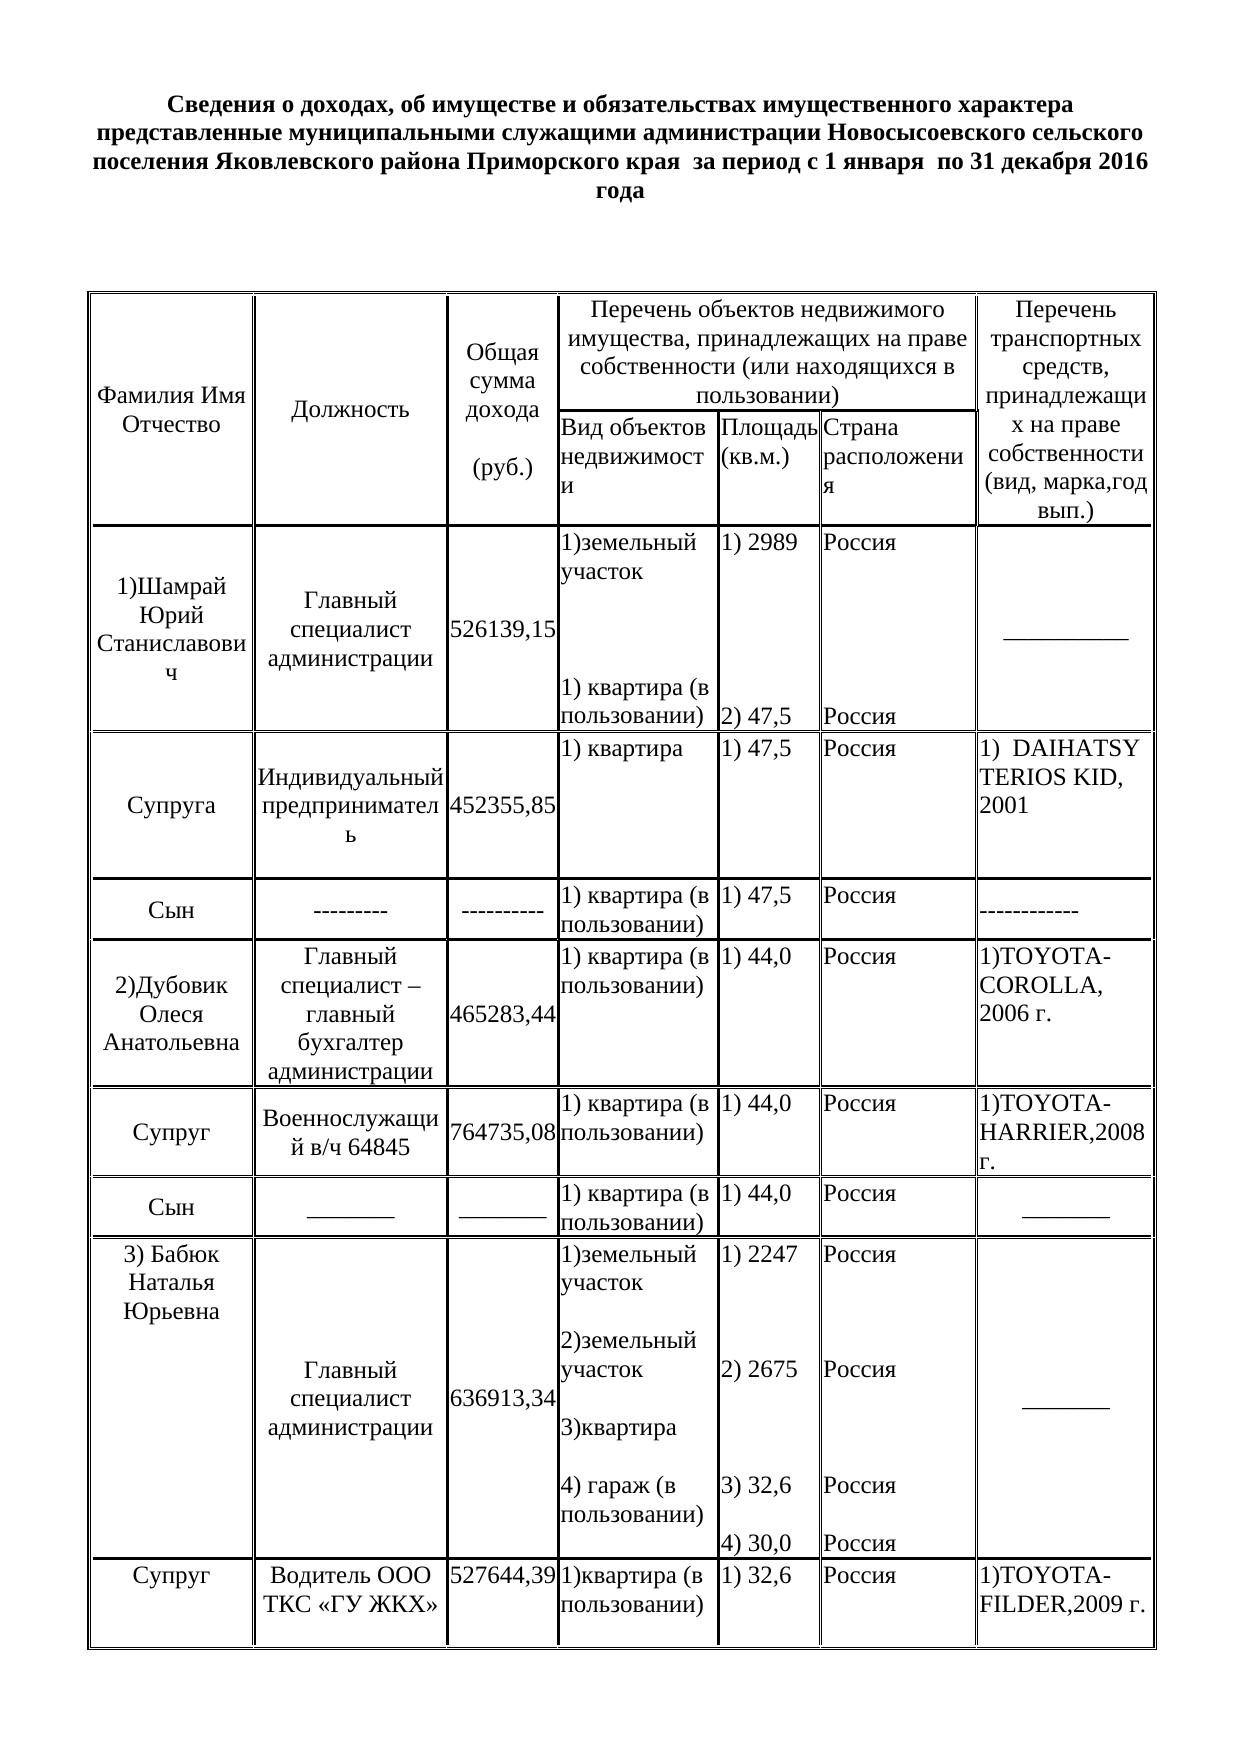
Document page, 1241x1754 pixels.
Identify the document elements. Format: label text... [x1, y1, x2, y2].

table_cell 1) 44,0 [720, 941, 819, 1085]
table_cell 1) 2247 2) 2675 3) 32,6 4) 30,0 [720, 1239, 819, 1557]
table_cell Главный специалист администрации [256, 1239, 446, 1557]
table_cell 1)земельный участок 1) квартира (в пользовании) [560, 527, 717, 730]
table_cell Индивидуальный предприниматель [256, 733, 446, 877]
table_cell Супруг [91, 1557, 254, 1647]
table_cell Военнослужащий в/ч 64845 [256, 1089, 446, 1175]
table_header Общая сумма дохода (руб.) [447, 292, 558, 524]
text Сведения о доходах, об имуществе и обязательствах имущественного характера представленные муниципальными служащими администрации Новосысоевского сельского поселения Яковлевского района Приморского края за период с 1 января по 31 декабря 2016 года [89, 89, 1152, 204]
table_cell Главный специалист администрации [256, 527, 446, 730]
table_cell 1) 2989 2) 47,5 [720, 527, 819, 730]
table_header Должность [254, 292, 447, 524]
table_cell Россия Россия [822, 527, 975, 730]
table_cell Супруга [89, 730, 254, 877]
table_cell _______ [978, 1235, 1154, 1557]
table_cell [254, 1560, 447, 1647]
table_cell Сын [91, 877, 252, 938]
table_cell 452355,85 [449, 733, 557, 877]
table_cell 1)TOYOTA- COROLLA, 2006 г. [978, 938, 1155, 1085]
table_cell 764735,08 [449, 1089, 557, 1175]
table_cell 1) квартира (в пользовании) [560, 880, 717, 938]
table_cell 1) 47,5 [720, 880, 819, 938]
table_cell Супруг [91, 1085, 252, 1175]
table_cell Страна расположения [822, 412, 975, 524]
table_cell Россия [821, 1560, 977, 1647]
table_cell Россия [822, 880, 975, 938]
table_cell 1)Шамрай Юрий Станиславович [91, 524, 252, 730]
table_cell _______ [449, 1178, 557, 1235]
table_cell 1) квартира (в пользовании) [560, 1178, 717, 1235]
table_cell Площадь (кв.м.) [720, 412, 819, 524]
table_header Перечень объектов недвижимого имущества, принадлежащих на праве собственности (или находящихся в пользовании) [558, 294, 977, 409]
table_cell 527644,39 [447, 1560, 558, 1647]
table_cell Россия [822, 1089, 975, 1175]
table_cell Россия Россия Россия Россия [822, 1239, 975, 1557]
table_cell 1) 44,0 [720, 1178, 819, 1235]
table_cell __________ [978, 524, 1153, 730]
table_cell 1) квартира (в пользовании) [560, 941, 717, 1085]
table_cell 1) 32,6 [718, 1560, 821, 1647]
table_cell 636913,34 [449, 1239, 557, 1557]
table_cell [558, 1560, 718, 1647]
table_cell 1)земельный участок 2)земельный участок 3)квартира 4) гараж (в пользовании) [560, 1239, 717, 1557]
table_cell 1) DAIHATSY TERIOS KID, 2001 [977, 730, 1155, 877]
table_cell 1) 47,5 [720, 733, 819, 877]
table_cell Вид объектов недвижимости [560, 412, 717, 524]
table_cell _______ [256, 1178, 446, 1235]
table_cell Россия [822, 733, 975, 877]
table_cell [977, 1557, 1153, 1647]
table_cell ---------- [449, 880, 557, 938]
table_cell Россия [822, 941, 975, 1085]
table_cell _______ [977, 1175, 1155, 1235]
table_cell Сын [89, 1175, 254, 1235]
table_cell 465283,44 [449, 941, 557, 1085]
table_header Перечень транспортных средств, принадлежащих на праве собственности (вид, марка,год вып.) [977, 294, 1153, 524]
table_cell 1) 44,0 [720, 1089, 819, 1175]
table_cell --------- [256, 880, 446, 938]
table_cell 526139,15 [449, 527, 557, 730]
table_cell 1) квартира (в пользовании) [560, 1089, 717, 1175]
table_cell 1)TOYOTA-HARRIER,2008 г. [978, 1085, 1154, 1175]
table_header Фамилия Имя Отчество [89, 292, 254, 524]
table_cell Россия [822, 1178, 975, 1235]
table_cell ------------ [978, 877, 1153, 938]
table_cell 3) Бабюк Наталья Юрьевна [91, 1235, 252, 1557]
table_cell 1) квартира [560, 733, 717, 877]
table_cell Главный специалист –главный бухгалтер администрации [256, 941, 446, 1085]
table_cell 2)Дубовик Олеся Анатольевна [89, 938, 252, 1085]
